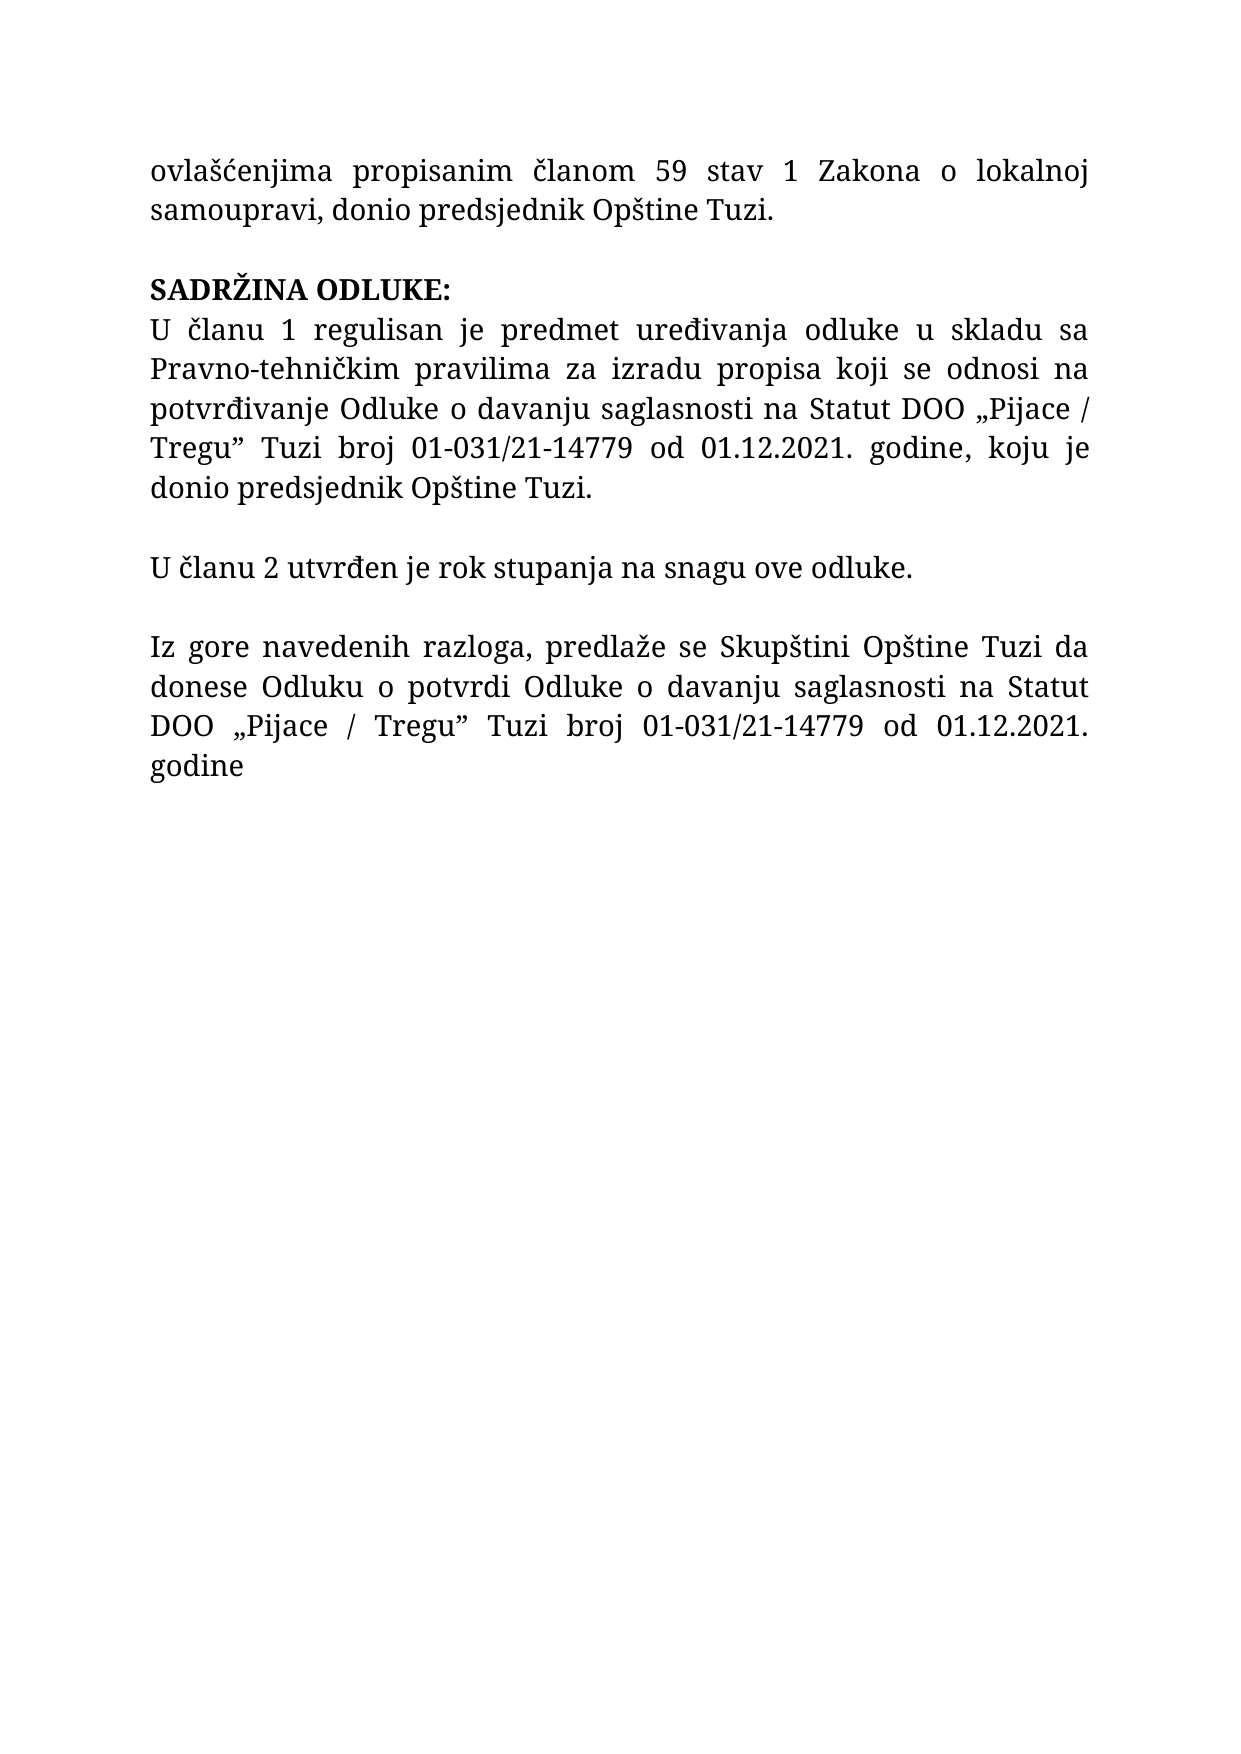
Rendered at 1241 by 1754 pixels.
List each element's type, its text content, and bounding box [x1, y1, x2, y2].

text Iz gore navedenih razloga, predlaže se Skupštini Opštine Tuzi da donese Odluku o potvrdi Odluke o davanju saglasnosti na Statut DOO „Pijace / Tregu” Tuzi broj 01-031/21-14779 od 01.12.2021. godine [150, 626, 1090, 785]
text U članu 2 utvrđen je rok stupanja na snagu ove odluke. [150, 547, 1090, 587]
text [150, 150, 1090, 229]
text U članu 1 regulisan je predmet uređivanja odluke u skladu sa Pravno-tehničkim pravilima za izradu propisa koji se odnosi na potvrđivanje Odluke o davanju saglasnosti na Statut DOO „Pijace / Tregu” Tuzi broj 01-031/21-14779 od 01.12.2021. godine, koju je donio predsjednik Opštine Tuzi. [150, 309, 1090, 507]
text SADRŽINA ODLUKE: [150, 269, 1090, 309]
